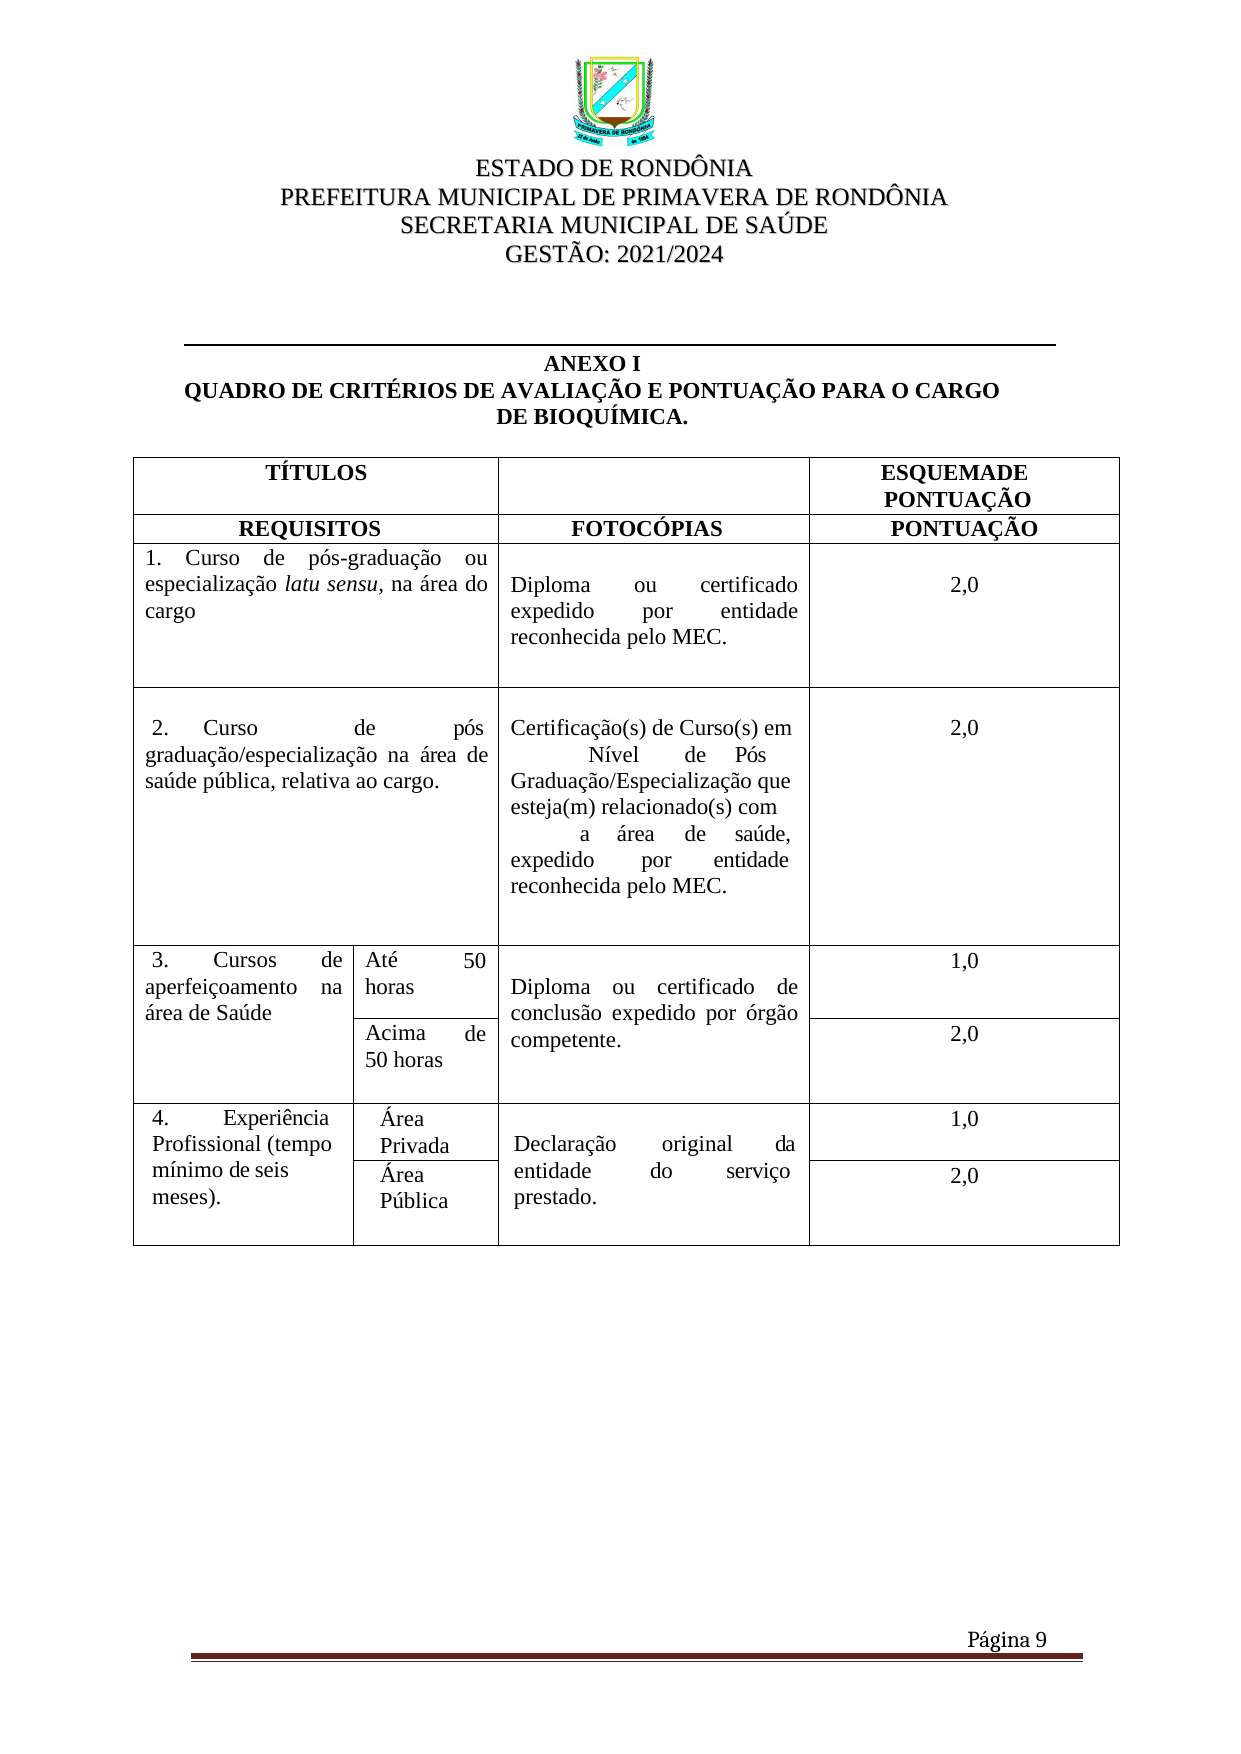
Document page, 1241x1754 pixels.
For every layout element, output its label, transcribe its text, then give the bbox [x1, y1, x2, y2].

table_cell 2,0 [810, 688, 1119, 945]
table_header ESQUEMADE PONTUAÇÃO [810, 458, 1119, 514]
table_cell Declaração entidade prestado. [499, 1104, 637, 1245]
table_header [499, 458, 809, 514]
table_cell 3. Cursos de aperfeiçoamento na área de Saúde [134, 946, 353, 1103]
picture [572, 56, 656, 149]
table_cell Área Privada [354, 1104, 498, 1160]
subtitle ANEXO I [183, 351, 1002, 377]
table_cell Área Pública [354, 1161, 498, 1245]
table_cell 2,0 [810, 544, 1119, 687]
table_cell Diploma ou certificado expedido por entidade reconhecida pelo MEC. [499, 544, 809, 687]
table_cell 4. Experiência Profissional (tempo mínimo de seis meses). [134, 1104, 353, 1245]
table_header TÍTULOS [134, 458, 498, 514]
table_cell FOTOCÓPIAS [499, 515, 809, 543]
table_cell 2. Curso de pós graduação/especialização na área de saúde pública, relativa ao cargo. [134, 688, 498, 945]
table_cell 1,0 [810, 1104, 1119, 1160]
table_cell de [456, 1019, 498, 1103]
table_cell Acima 50 horas [354, 1019, 456, 1103]
table_cell 50 [456, 946, 498, 1018]
table_cell Certificação(s) de Curso(s) em Nível de Pós Graduação/Especialização que esteja(m) relacionado(s) com a área de saúde, expedido por entidade reconhecida pelo MEC. [499, 688, 809, 945]
table_cell REQUISITOS [134, 515, 498, 543]
table_cell 1. Curso de pós-graduação ou especialização latu sensu, na área do cargo [134, 544, 498, 687]
table_cell Diploma ou certificado de conclusão expedido por órgão competente. [499, 946, 809, 1103]
table_cell Até horas [354, 946, 456, 1018]
table_cell PONTUAÇÃO [810, 515, 1119, 543]
table_cell 1,0 [810, 946, 1119, 1018]
table_cell 2,0 [810, 1019, 1119, 1103]
text QUADRO DE CRITÉRIOS DE AVALIAÇÃO E PONTUAÇÃO PARA O CARGO DE BIOQUÍMICA. [183, 377, 1001, 429]
table_cell original da do serviço [638, 1104, 809, 1245]
table_cell 2,0 [810, 1161, 1119, 1245]
